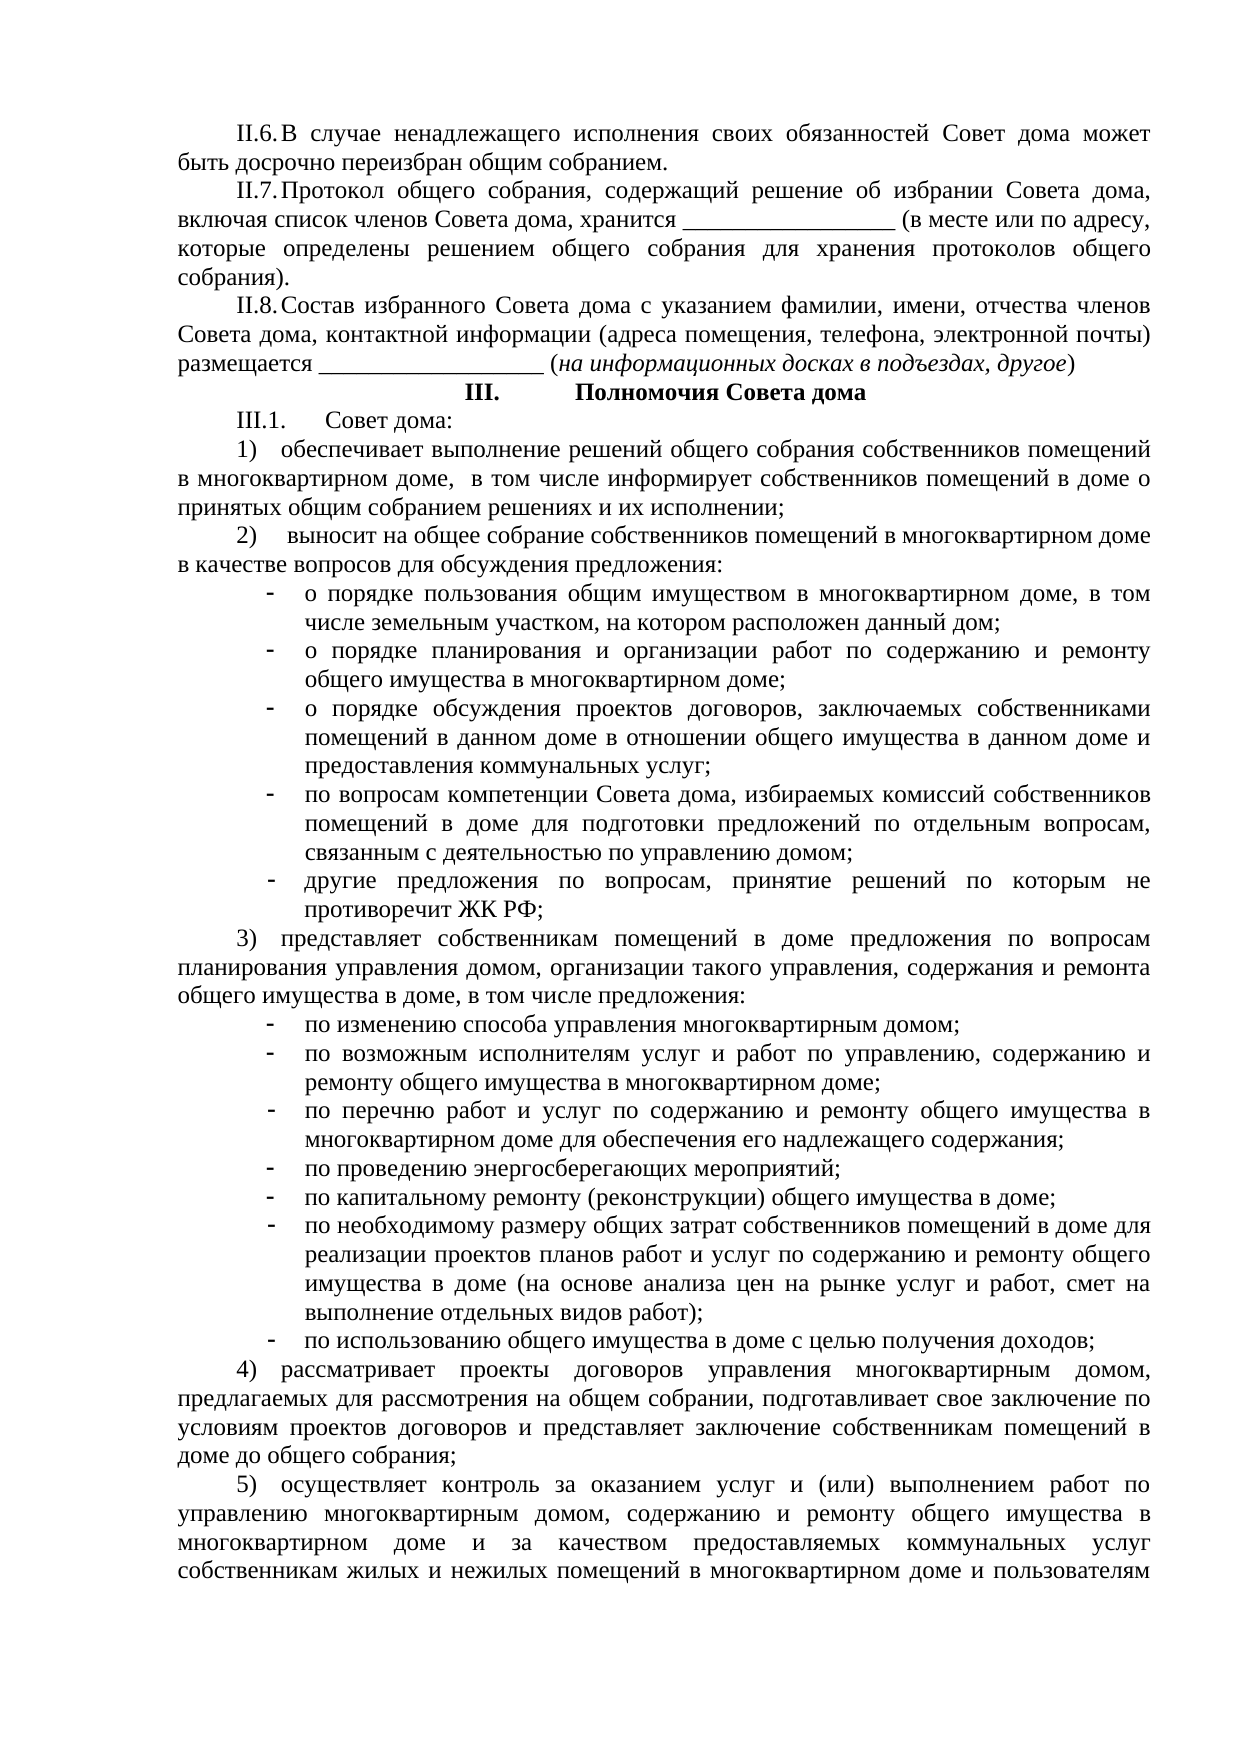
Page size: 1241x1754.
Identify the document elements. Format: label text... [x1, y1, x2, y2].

list рассматривает проекты договоров управления многоквартирным домом, предлагаемых для рассмотрения на общем собрании, подготавливает свое заключение по условиям проектов договоров и представляет заключение собственникам помещений в доме до общего собрания; [177, 1354, 1152, 1469]
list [177, 1469, 1152, 1584]
list другие предложения по вопросам, принятие решений по которым не противоречит ЖК РФ; [267, 866, 1152, 923]
list Совет дома: [177, 406, 1152, 434]
list по капитальному ремонту (реконструкции) общего имущества в доме; [266, 1182, 1152, 1211]
list о порядке планирования и организации работ по содержанию и ремонту общего имущества в многоквартирном доме; [266, 636, 1152, 693]
list по возможным исполнителям услуг и работ по управлению, содержанию и ремонту общего имущества в многоквартирном доме; [266, 1038, 1152, 1096]
list по проведению энергосберегающих мероприятий; [266, 1153, 1152, 1182]
list В случае ненадлежащего исполнения своих обязанностей Совет дома может быть досрочно переизбран общим собранием. [177, 118, 1152, 176]
list Состав избранного Совета дома с указанием фамилии, имени, отчества членов Совета дома, контактной информации (адреса помещения, телефона, электронной почты) размещается __________________ (на информационных досках в подъездах, другое) [177, 291, 1152, 377]
list обеспечивает выполнение решений общего собрания собственников помещений в многоквартирном доме, в том числе информирует собственников помещений в доме о принятых общим собранием решениях и их исполнении; [177, 434, 1152, 521]
list представляет собственникам помещений в доме предложения по вопросам планирования управления домом, организации такого управления, содержания и ремонта общего имущества в доме, в том числе предложения: [177, 923, 1152, 1009]
list о порядке обсуждения проектов договоров, заключаемых собственниками помещений в данном доме в отношении общего имущества в данном доме и предоставления коммунальных услуг; [266, 693, 1152, 779]
list по изменению способа управления многоквартирным домом; [266, 1009, 1152, 1038]
list по перечню работ и услуг по содержанию и ремонту общего имущества в многоквартирном доме для обеспечения его надлежащего содержания; [267, 1096, 1152, 1153]
list по необходимому размеру общих затрат собственников помещений в доме для реализации проектов планов работ и услуг по содержанию и ремонту общего имущества в доме (на основе анализа цен на рынке услуг и работ, смет на выполнение отдельных видов работ); [267, 1211, 1152, 1326]
list Протокол общего собрания, содержащий решение об избрании Совета дома, включая список членов Совета дома, хранится _________________ (в месте или по адресу, которые определены решением общего собрания для хранения протоколов общего собрания). [177, 176, 1152, 291]
list выносит на общее собрание собственников помещений в многоквартирном доме в качестве вопросов для обсуждения предложения: [177, 521, 1152, 578]
list Полномочия Совета дома [214, 377, 1152, 406]
list о порядке пользования общим имуществом в многоквартирном доме, в том числе земельным участком, на котором расположен данный дом; [266, 578, 1152, 636]
list по вопросам компетенции Совета дома, избираемых комиссий собственников помещений в доме для подготовки предложений по отдельным вопросам, связанным с деятельностью по управлению домом; [266, 779, 1152, 866]
list по использованию общего имущества в доме с целью получения доходов; [267, 1326, 1152, 1354]
